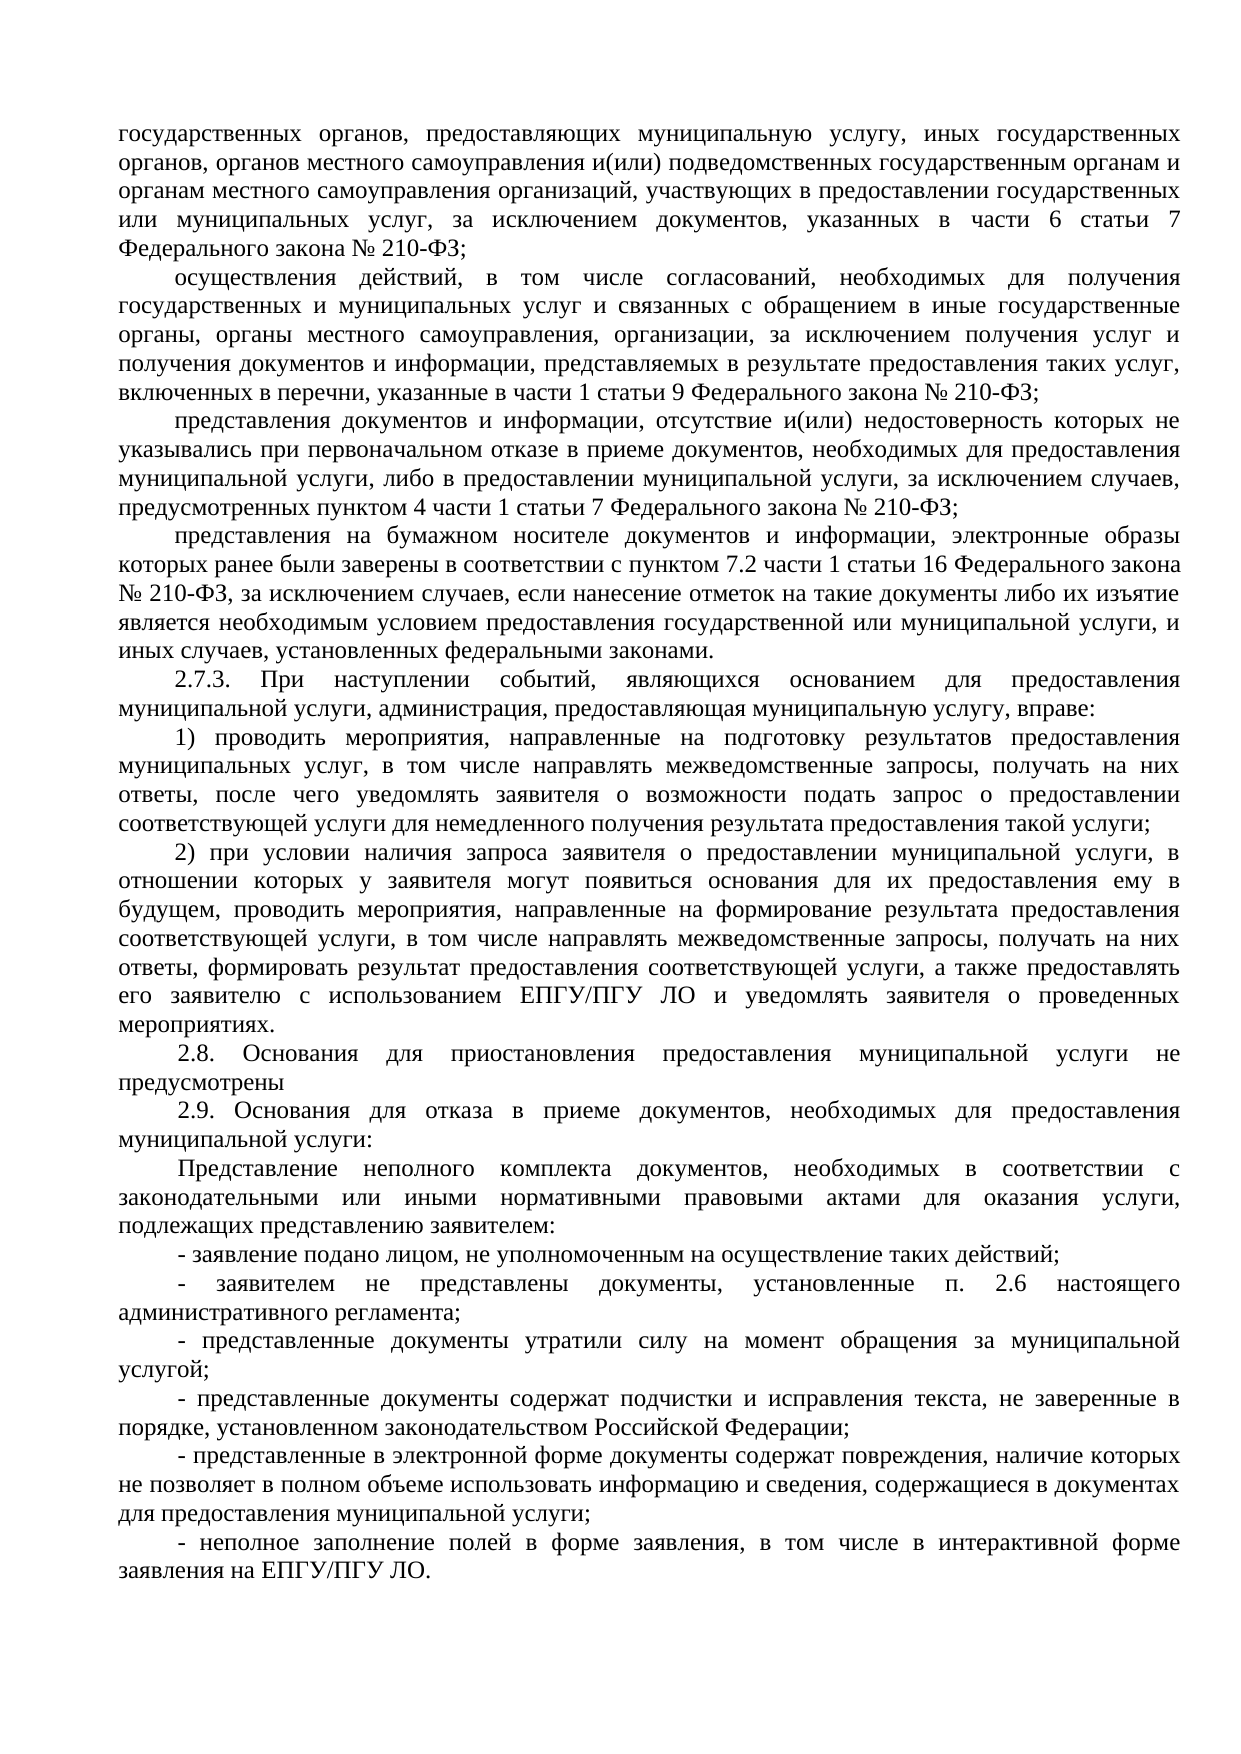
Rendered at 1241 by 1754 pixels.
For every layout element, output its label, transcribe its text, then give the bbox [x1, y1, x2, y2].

text 2.9. Основания для отказа в приеме документов, необходимых для предоставления муниципальной услуги: [118, 1096, 1181, 1153]
text - представленные в электронной форме документы содержат повреждения, наличие которых не позволяет в полном объеме использовать информацию и сведения, содержащиеся в документах для предоставления муниципальной услуги; [118, 1441, 1181, 1527]
text - представленные документы утратили силу на момент обращения за муниципальной услугой; [118, 1326, 1181, 1383]
text 2.7.3. При наступлении событий, являющихся основанием для предоставления муниципальной услуги, администрация, предоставляющая муниципальную услугу, вправе: [118, 664, 1181, 722]
text - представленные документы содержат подчистки и исправления текста, не заверенные в порядке, установленном законодательством Российской Федерации; [118, 1383, 1181, 1441]
text 2) при условии наличия запроса заявителя о предоставлении муниципальной услуги, в отношении которых у заявителя могут появиться основания для их предоставления ему в будущем, проводить мероприятия, направленные на формирование результата предоставления соответствующей услуги, в том числе направлять межведомственные запросы, получать на них ответы, формировать результат предоставления соответствующей услуги, а также предоставлять его заявителю с использованием ЕПГУ/ПГУ ЛО и уведомлять заявителя о проведенных мероприятиях. [118, 837, 1181, 1038]
text представления документов и информации, отсутствие и(или) недостоверность которых не указывались при первоначальном отказе в приеме документов, необходимых для предоставления муниципальной услуги, либо в предоставлении муниципальной услуги, за исключением случаев, предусмотренных пунктом 4 части 1 статьи 7 Федерального закона № 210-ФЗ; [118, 406, 1181, 521]
text Представление неполного комплекта документов, необходимых в соответствии с законодательными или иными нормативными правовыми актами для оказания услуги, подлежащих представлению заявителем: [118, 1153, 1181, 1239]
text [118, 118, 1181, 262]
text - заявителем не представлены документы, установленные п. 2.6 настоящего административного регламента; [118, 1268, 1181, 1326]
text 1) проводить мероприятия, направленные на подготовку результатов предоставления муниципальных услуг, в том числе направлять межведомственные запросы, получать на них ответы, после чего уведомлять заявителя о возможности подать запрос о предоставлении соответствующей услуги для немедленного получения результата предоставления такой услуги; [118, 722, 1181, 837]
text - неполное заполнение полей в форме заявления, в том числе в интерактивной форме заявления на ЕПГУ/ПГУ ЛО. [118, 1527, 1181, 1584]
text осуществления действий, в том числе согласований, необходимых для получения государственных и муниципальных услуг и связанных с обращением в иные государственные органы, органы местного самоуправления, организации, за исключением получения услуг и получения документов и информации, представляемых в результате предоставления таких услуг, включенных в перечни, указанные в части 1 статьи 9 Федерального закона № 210-ФЗ; [118, 262, 1181, 406]
text представления на бумажном носителе документов и информации, электронные образы которых ранее были заверены в соответствии с пунктом 7.2 части 1 статьи 16 Федерального закона № 210-ФЗ, за исключением случаев, если нанесение отметок на такие документы либо их изъятие является необходимым условием предоставления государственной или муниципальной услуги, и иных случаев, установленных федеральными законами. [118, 521, 1181, 664]
text - заявление подано лицом, не уполномоченным на осуществление таких действий; [118, 1239, 1181, 1268]
text 2.8. Основания для приостановления предоставления муниципальной услуги не предусмотрены [118, 1038, 1181, 1096]
